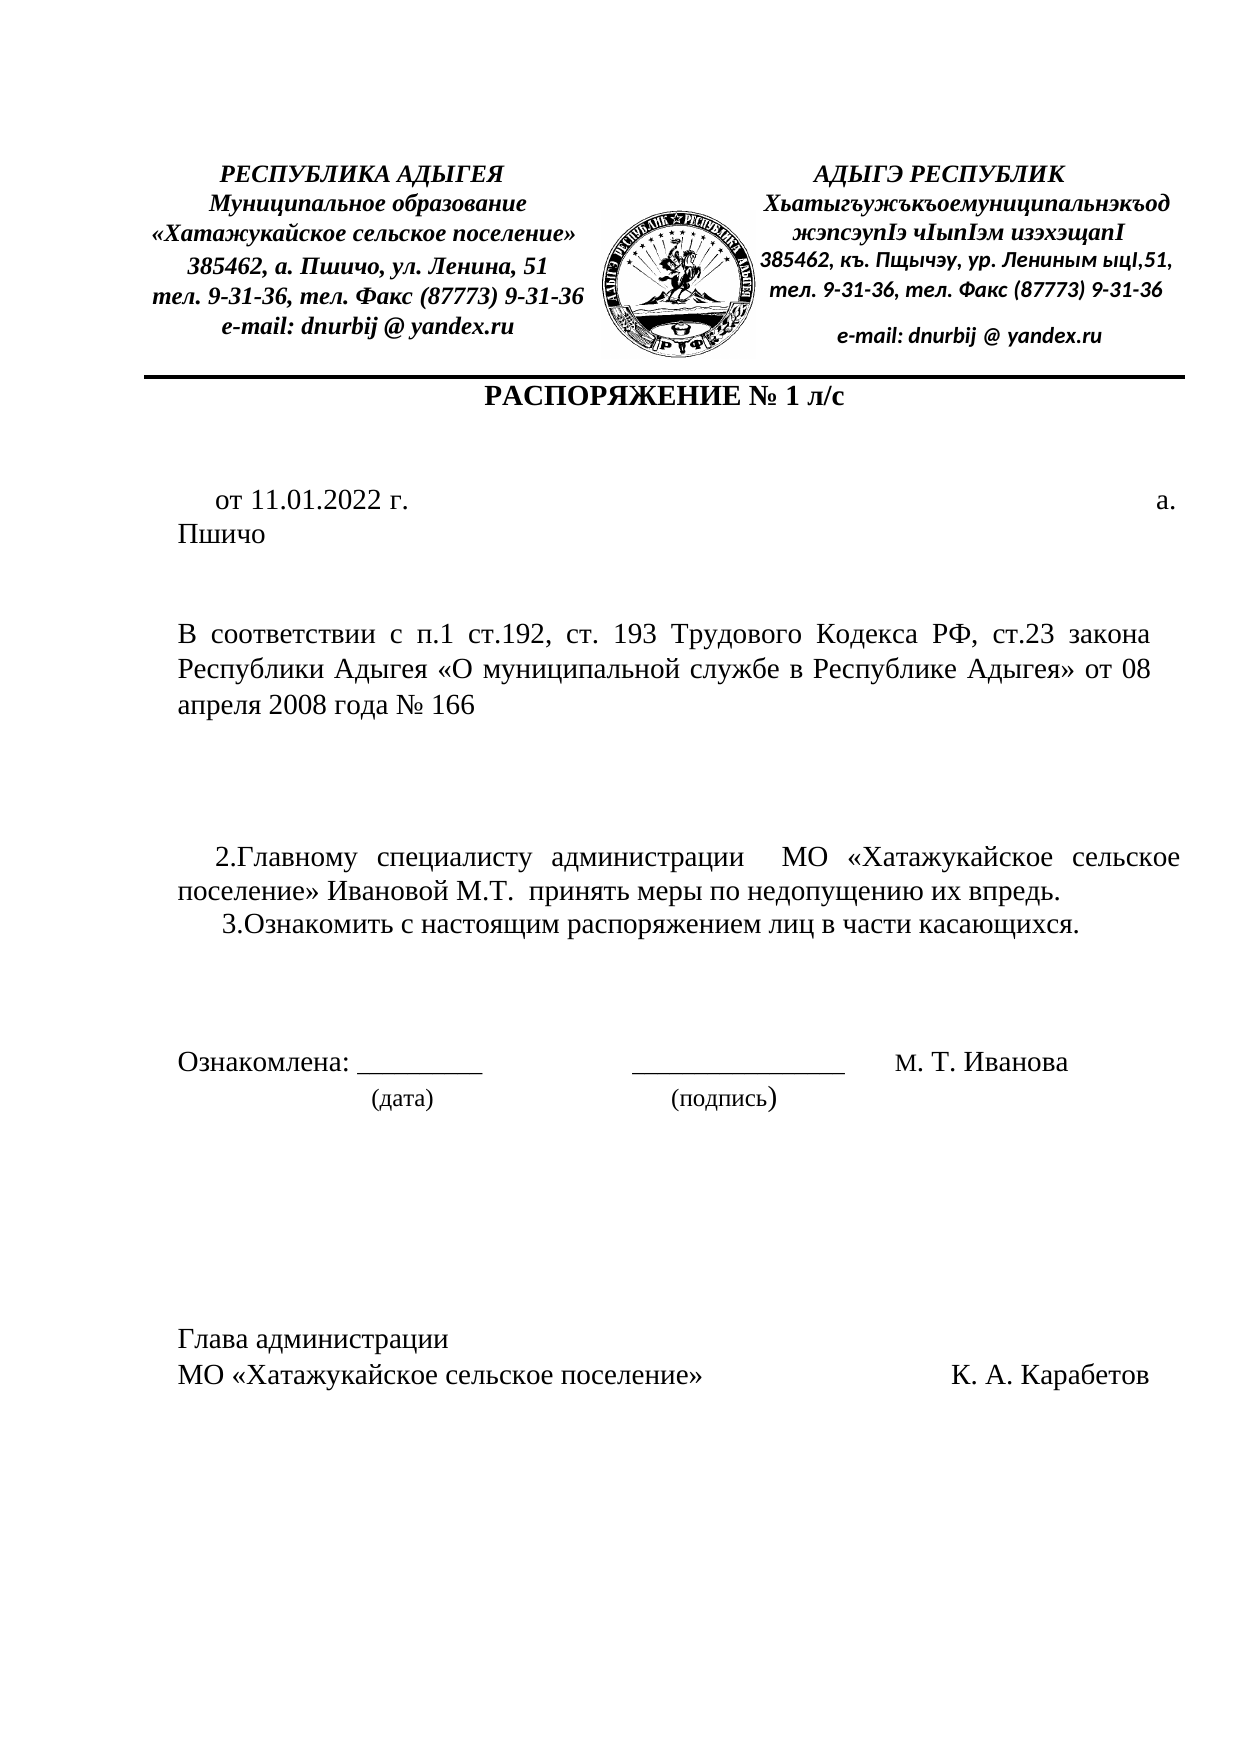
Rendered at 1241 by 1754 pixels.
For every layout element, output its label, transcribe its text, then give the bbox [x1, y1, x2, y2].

text (дата) (подпись) [177, 1079, 1152, 1112]
text РАСПОРЯЖЕНИЕ № 1 л/с [177, 379, 1152, 412]
text Ознакомлена: __________ _________________ М. Т. Иванова [177, 1044, 1152, 1077]
table_header РЕСПУБЛИКА АДЫГЕЯ Муниципальное образование «Хатажукайское сельское поселение» 385462, а. Пшичо, ул. Ленина, 51 тел. 9-31-36, тел. Факс (87773) 9-31-36 e-mail: dnurbij @ yandex.ru [144, 118, 594, 375]
text МО «Хатажукайское сельское поселение» К. А. Карабетов [177, 1357, 1152, 1390]
list 3.Ознакомить с настоящим распоряжением лиц в части касающихся. [207, 906, 1152, 940]
text от 11.01.2022 г. а. Пшичо [177, 482, 1181, 549]
text В соответствии с п.1 ст.192, ст. 193 Трудового Кодекса РФ, ст.23 закона Республики Адыгея «О муниципальной службе в Республике Адыгея» от 08 апреля 2008 года № 166 [177, 616, 1152, 720]
text 2.Главному специалисту администрации МО «Хатажукайское сельское поселение» Ивановой М.Т. принять меры по недопущению их впредь. [177, 839, 1181, 906]
table_header АДЫГЭ РЕСПУБЛИК ХьатыгъужъкъоемуниципальнэкъоджэпсэупIэ чIыпIэм изэхэщапI 385462, къ. Пщычэу, ур. Лениным ыцI,51, тел. 9-31-36, тел. Факс (87773) 9-31-36 e-mail: dnurbij @ yandex.ru [757, 118, 1185, 375]
text Глава администрации [133, 1322, 1152, 1355]
table_header [594, 118, 757, 375]
picture [601, 210, 757, 359]
